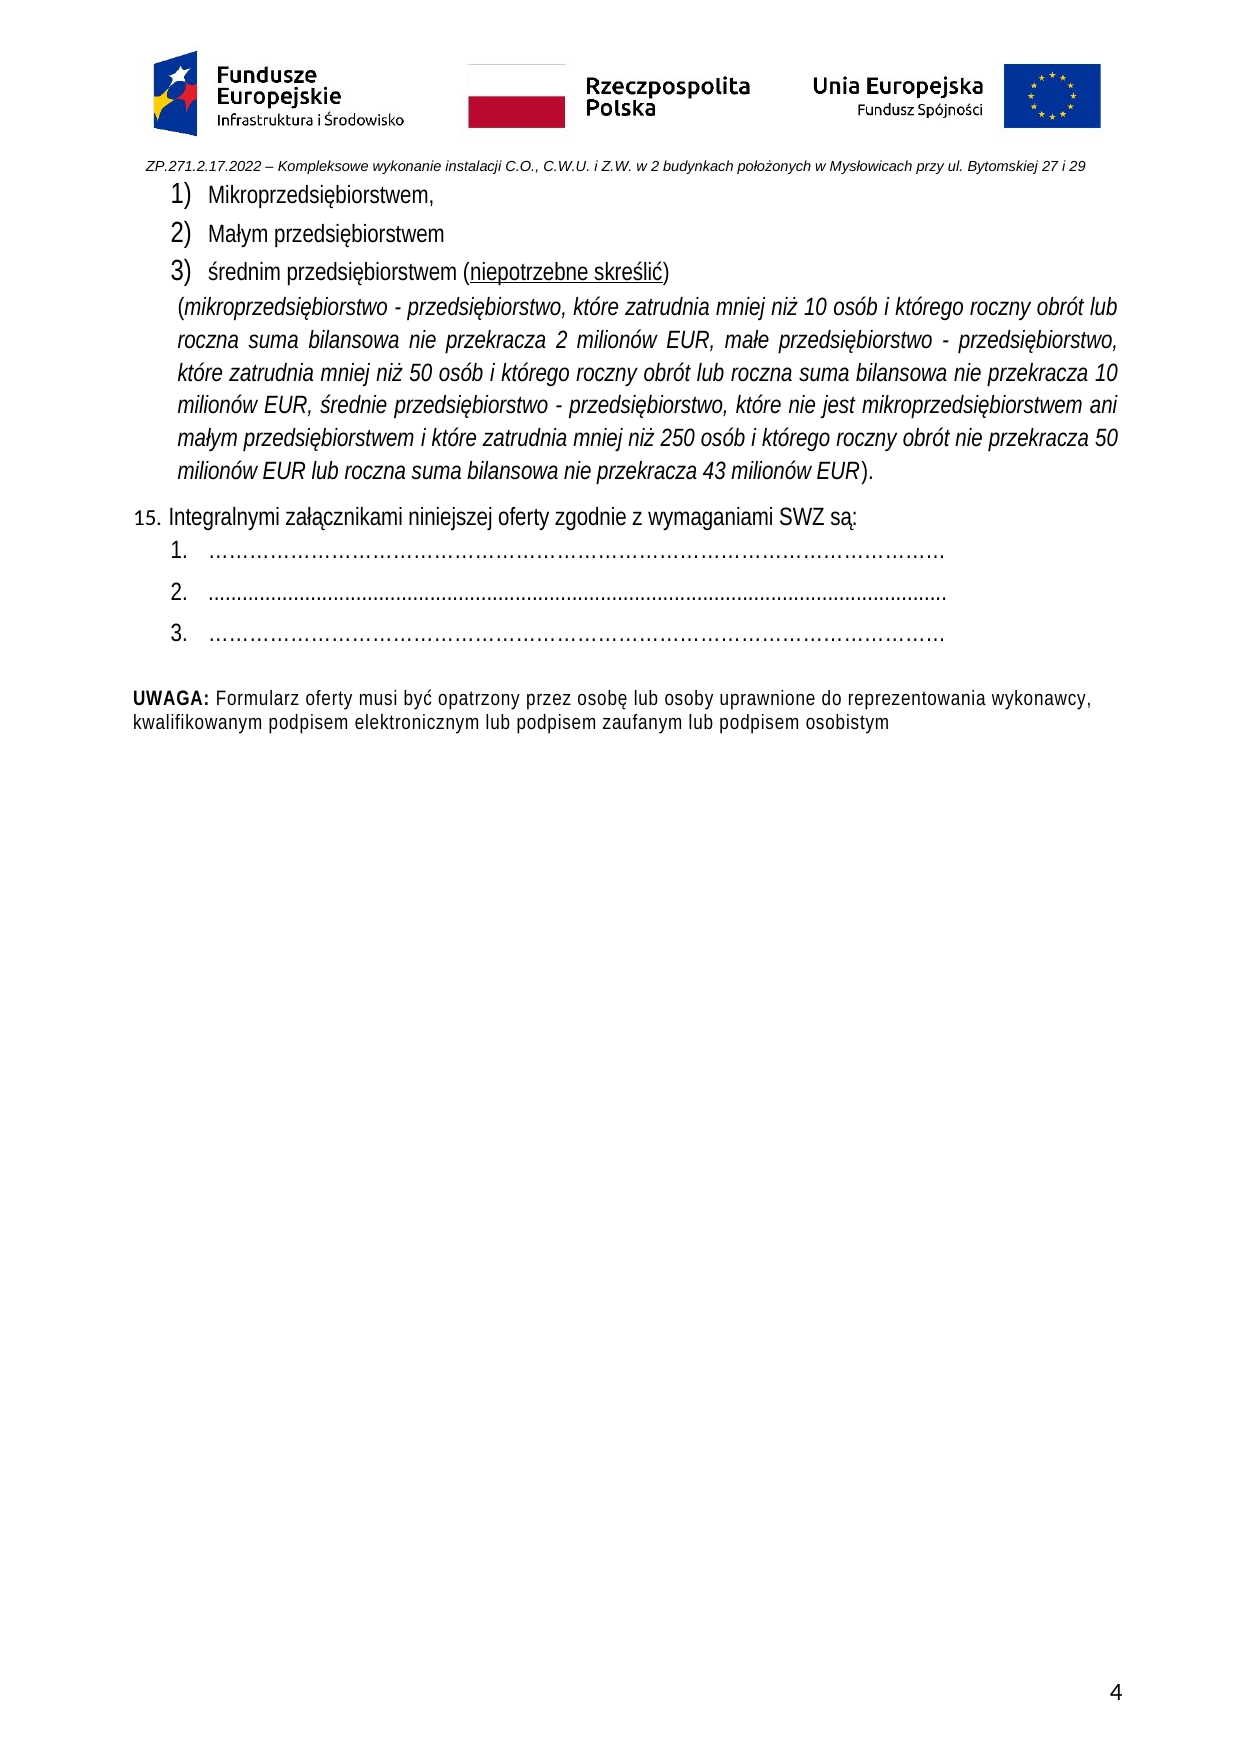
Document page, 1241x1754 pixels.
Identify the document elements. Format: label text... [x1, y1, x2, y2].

list ……………………………………………………………………………………………… [170, 618, 1122, 646]
list Mikroprzedsiębiorstwem, [170, 176, 1122, 210]
list .................................................................................................................................. [170, 576, 1122, 605]
text UWAGA: Formularz oferty musi być opatrzony przez osobę lub osoby uprawnione do reprezentowania wykonawcy, kwalifikowanym podpisem elektronicznym lub podpisem zaufanym lub podpisem osobistym [133, 686, 1122, 734]
list ……………………………………………………………………………………………… [170, 535, 1122, 564]
list Małym przedsiębiorstwem [170, 215, 1122, 248]
text (mikroprzedsiębiorstwo - przedsiębiorstwo, które zatrudnia mniej niż 10 osób i którego roczny obrót lub roczna suma bilansowa nie przekracza 2 milionów EUR, małe przedsiębiorstwo - przedsiębiorstwo, które zatrudnia mniej niż 50 osób i którego roczny obrót lub roczna suma bilansowa nie przekracza 10 milionów EUR, średnie przedsiębiorstwo - przedsiębiorstwo, które nie jest mikroprzedsiębiorstwem ani małym przedsiębiorstwem i które zatrudnia mniej niż 250 osób i którego roczny obrót nie przekracza 50 milionów EUR lub roczna suma bilansowa nie przekracza 43 milionów EUR). [177, 292, 1122, 485]
list Integralnymi załącznikami niniejszej oferty zgodnie z wymaganiami SWZ są: [133, 502, 1122, 531]
list średnim przedsiębiorstwem (niepotrzebne skreślić) [170, 253, 1122, 287]
picture [132, 29, 1122, 157]
